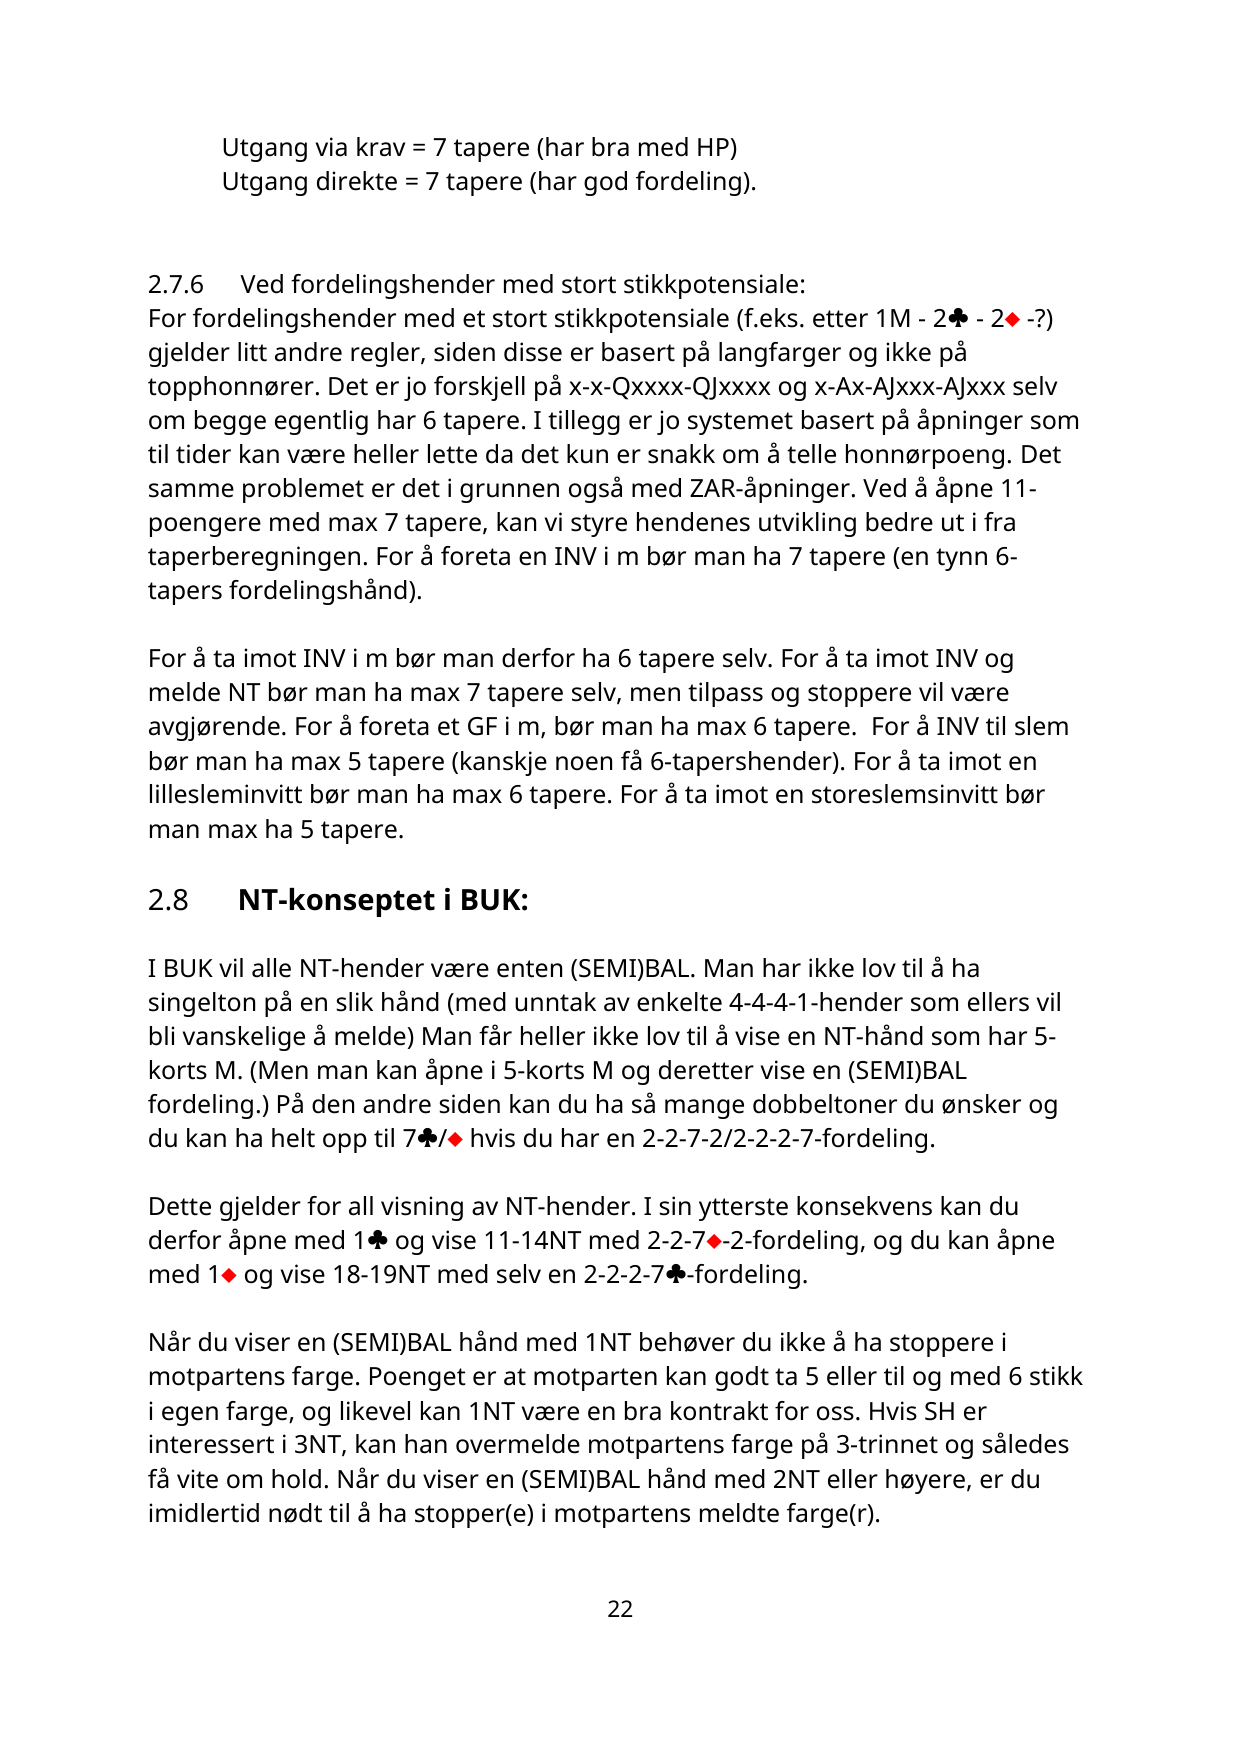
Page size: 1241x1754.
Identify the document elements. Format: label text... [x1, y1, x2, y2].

subtitle NT-konseptet i BUK: [148, 879, 1093, 919]
subtitle Ved fordelingshender med stort stikkpotensiale: [148, 266, 1093, 300]
text Når du viser en (SEMI)BAL hånd med 1NT behøver du ikke å ha stoppere i motpartens farge. Poenget er at motparten kan godt ta 5 eller til og med 6 stikk i egen farge, og likevel kan 1NT være en bra kontrakt for oss. Hvis SH er interessert i 3NT, kan han overmelde motpartens farge på 3-trinnet og således få vite om hold. Når du viser en (SEMI)BAL hånd med 2NT eller høyere, er du imidlertid nødt til å ha stopper(e) i motpartens meldte farge(r). [148, 1325, 1093, 1529]
text For fordelingshender med et stort stikkpotensiale (f.eks. etter 1M - 2 - 2 -?) gjelder litt andre regler, siden disse er basert på langfarger og ikke på topphonnører. Det er jo forskjell på x-x-Qxxxx-QJxxxx og x-Ax-AJxxx-AJxxx selv om begge egentlig har 6 tapere. I tillegg er jo systemet basert på åpninger som til tider kan være heller lette da det kun er snakk om å telle honnørpoeng. Det samme problemet er det i grunnen også med ZAR-åpninger. Ved å åpne 11-poengere med max 7 tapere, kan vi styre hendenes utvikling bedre ut i fra taperberegningen. For å foreta en INV i m bør man ha 7 tapere (en tynn 6-tapers fordelingshånd). [148, 300, 1093, 607]
text Dette gjelder for all visning av NT-hender. I sin ytterste konsekvens kan du derfor åpne med 1 og vise 11-14NT med 2-2-7-2-fordeling, og du kan åpne med 1 og vise 18-19NT med selv en 2-2-2-7-fordeling. [148, 1189, 1093, 1291]
text Utgang via krav = 7 tapere (har bra med HP) [148, 130, 1093, 164]
text Utgang direkte = 7 tapere (har god fordeling). [148, 164, 1093, 198]
text I BUK vil alle NT-hender være enten (SEMI)BAL. Man har ikke lov til å ha singelton på en slik hånd (med unntak av enkelte 4-4-4-1-hender som ellers vil bli vanskelige å melde) Man får heller ikke lov til å vise en NT-hånd som har 5-korts M. (Men man kan åpne i 5-korts M og deretter vise en (SEMI)BAL fordeling.) På den andre siden kan du ha så mange dobbeltoner du ønsker og du kan ha helt opp til 7/ hvis du har en 2-2-7-2/2-2-2-7-fordeling. [148, 950, 1093, 1155]
text For å ta imot INV i m bør man derfor ha 6 tapere selv. For å ta imot INV og melde NT bør man ha max 7 tapere selv, men tilpass og stoppere vil være avgjørende. For å foreta et GF i m, bør man ha max 6 tapere. For å INV til slem bør man ha max 5 tapere (kanskje noen få 6-tapershender). For å ta imot en lillesleminvitt bør man ha max 6 tapere. For å ta imot en storeslemsinvitt bør man max ha 5 tapere. [148, 641, 1093, 845]
